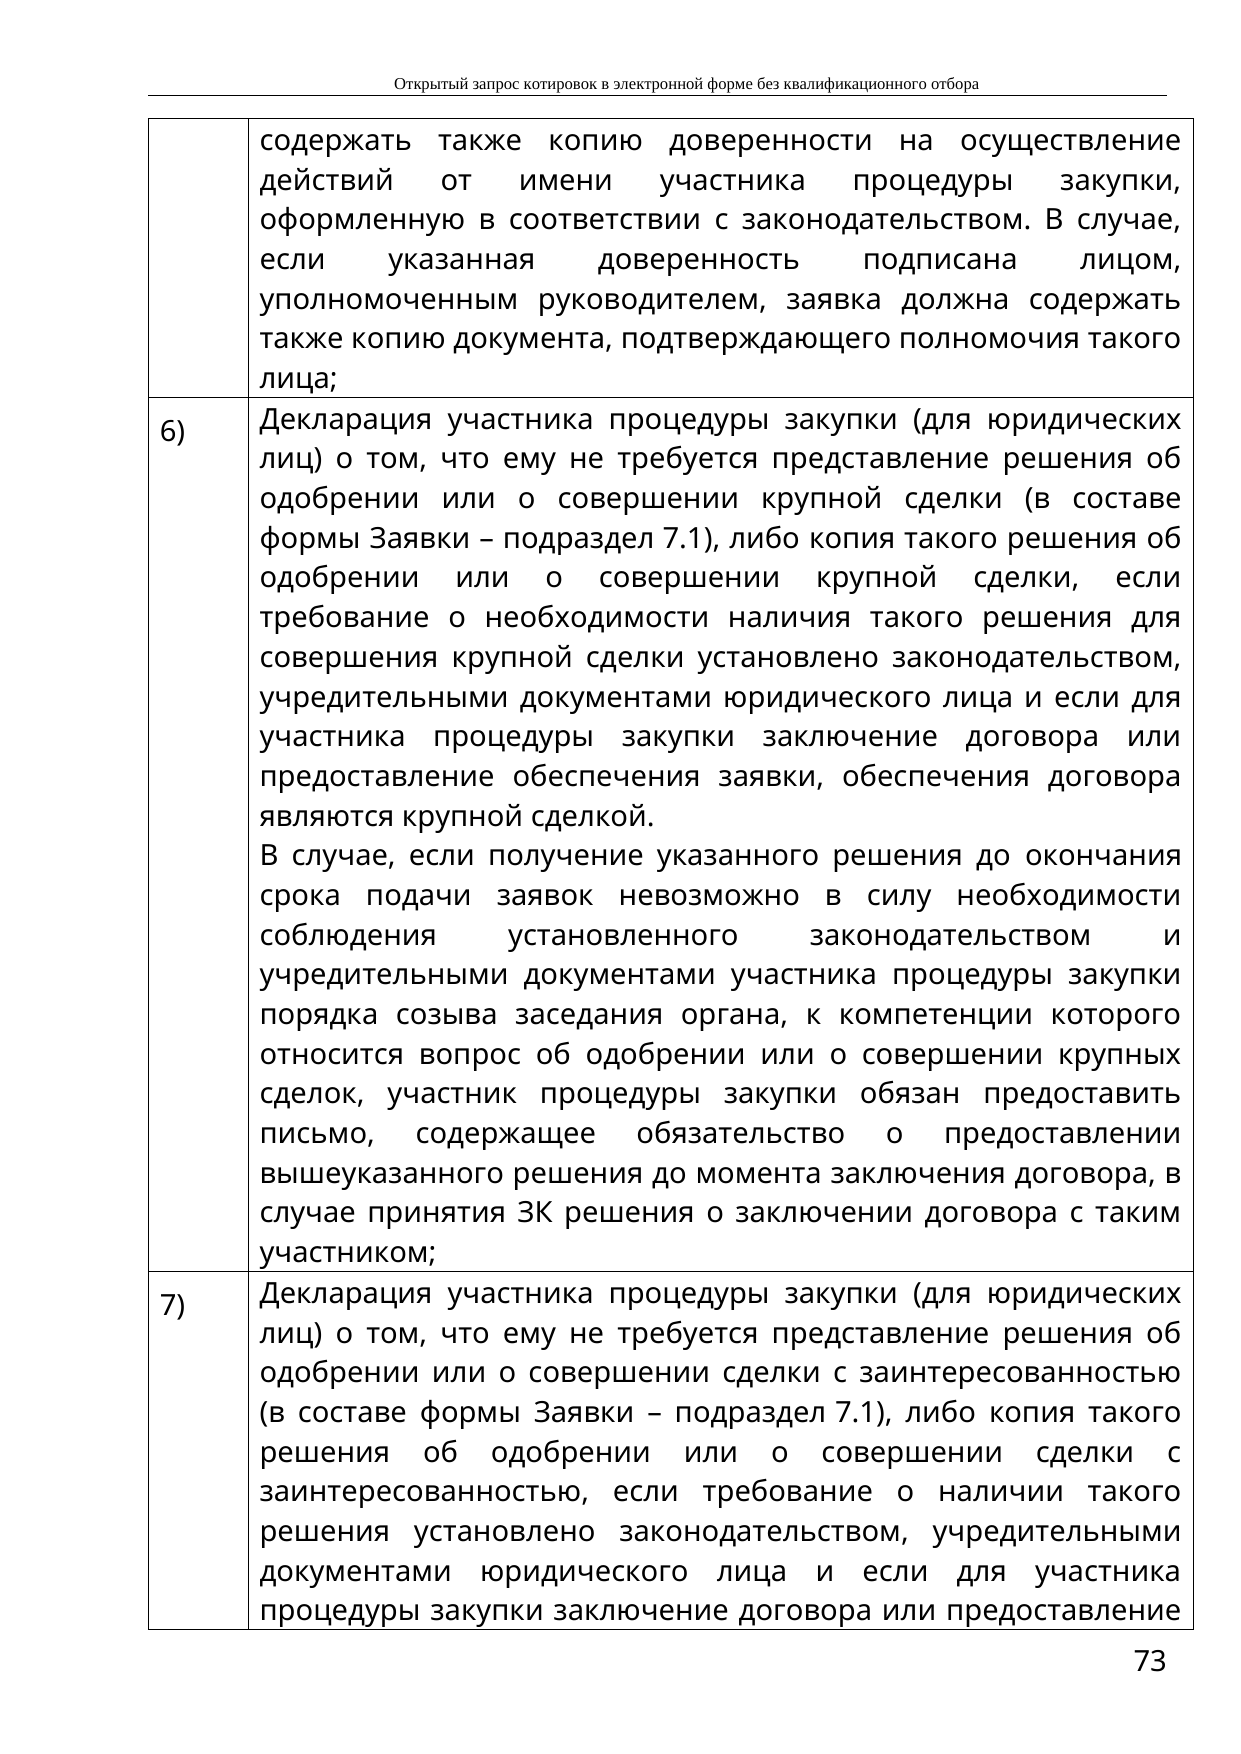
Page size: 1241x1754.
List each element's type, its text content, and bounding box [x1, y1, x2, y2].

table_cell [149, 119, 248, 397]
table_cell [249, 1272, 1193, 1629]
table_cell Декларация участника процедуры закупки (для юридических лиц) о том, что ему не требуется представление решения об одобрении или о совершении крупной сделки (в составе формы Заявки – подраздел 7.1), либо копия такого решения об одобрении или о совершении крупной сделки, если требование о необходимости наличия такого решения для совершения крупной сделки установлено законодательством, учредительными документами юридического лица и если для участника процедуры закупки заключение договора или предоставление обеспечения заявки, обеспечения договора являются крупной сделкой. В случае, если получение указанного решения до окончания срока подачи заявок невозможно в силу необходимости соблюдения установленного законодательством и учредительными документами участника процедуры закупки порядка созыва заседания органа, к компетенции которого относится вопрос об одобрении или о совершении крупных сделок, участник процедуры закупки обязан предоставить письмо, содержащее обязательство о предоставлении вышеуказанного решения до момента заключения договора, в случае принятия ЗК решения о заключении договора с таким участником; [249, 398, 1193, 1271]
table_cell [149, 398, 248, 1271]
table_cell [249, 119, 1193, 397]
table_cell [149, 1272, 248, 1629]
